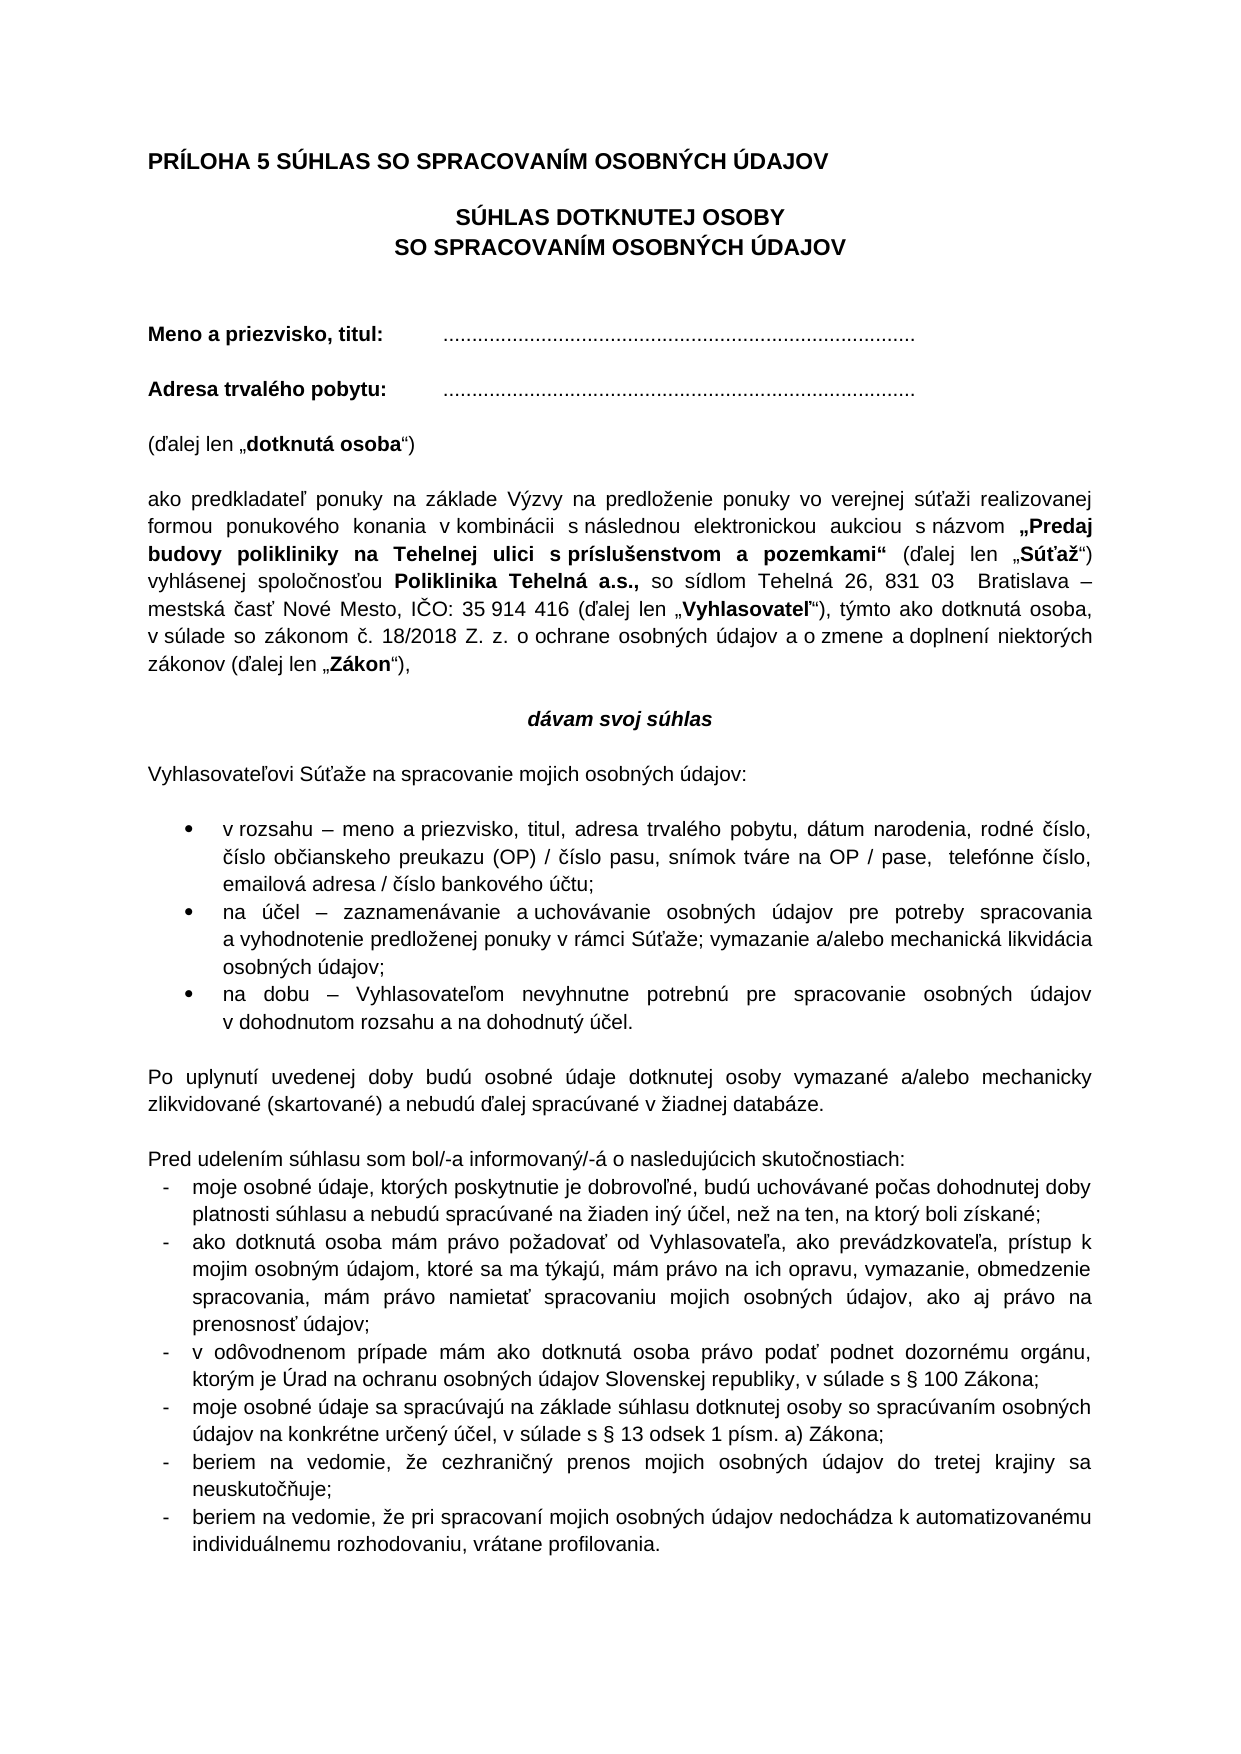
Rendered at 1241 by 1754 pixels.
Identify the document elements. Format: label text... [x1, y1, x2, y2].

list ako dotknutá osoba mám právo požadovať od Vyhlasovateľa, ako prevádzkovateľa, prístup k mojim osobným údajom, ktoré sa ma týkajú, mám právo na ich opravu, vymazanie, obmedzenie spracovania, mám právo namietať spracovaniu mojich osobných údajov, ako aj právo na prenosnosť údajov; [162, 1230, 1093, 1336]
text Meno a priezvisko, titul: .................................................................................. [148, 322, 1093, 346]
list moje osobné údaje, ktorých poskytnutie je dobrovoľné, budú uchovávané počas dohodnutej doby platnosti súhlasu a nebudú spracúvané na žiaden iný účel, než na ten, na ktorý boli získané; [162, 1175, 1093, 1226]
text Príloha 5 súhlas so spracovaním osobných údajov [148, 148, 1093, 174]
text SO SPRACOVANÍM OSOBNÝCH ÚDAJOV [148, 234, 1093, 260]
text Vyhlasovateľovi Súťaže na spracovanie mojich osobných údajov: [148, 762, 1093, 786]
text Pred udelením súhlasu som bol/-a informovaný/-á o nasledujúcich skutočnostiach: [148, 1147, 1093, 1171]
list v rozsahu – meno a priezvisko, titul, adresa trvalého pobytu, dátum narodenia, rodné číslo, číslo občianskeho preukazu (OP) / číslo pasu, snímok tváre na OP / pase, telefónne číslo, emailová adresa / číslo bankového účtu; [185, 817, 1093, 896]
text SÚHLAS DOTKNUTEJ OSOBY [148, 204, 1093, 230]
list v odôvodnenom prípade mám ako dotknutá osoba právo podať podnet dozornému orgánu, ktorým je Úrad na ochranu osobných údajov Slovenskej republiky, v súlade s § 100 Zákona; [162, 1340, 1093, 1391]
text ako predkladateľ ponuky na základe Výzvy na predloženie ponuky vo verejnej súťaži realizovanej formou ponukového konania v kombinácii s následnou elektronickou aukciou s názvom „Predaj budovy polikliniky na Tehelnej ulici s príslušenstvom a pozemkami“ (ďalej len „Súťaž“) vyhlásenej spoločnosťou Poliklinika Tehelná a.s., so sídlom Tehelná 26, 831 03 Bratislava – mestská časť Nové Mesto, IČO: 35 914 416 (ďalej len „Vyhlasovateľ“), týmto ako dotknutá osoba, v súlade so zákonom č. 18/2018 Z. z. o ochrane osobných údajov a o zmene a doplnení niektorých zákonov (ďalej len „Zákon“), [148, 487, 1093, 676]
list beriem na vedomie, že cezhraničný prenos mojich osobných údajov do tretej krajiny sa neuskutočňuje; [162, 1450, 1093, 1501]
text (ďalej len „dotknutá osoba“) [148, 432, 1093, 456]
text Adresa trvalého pobytu: .................................................................................. [148, 377, 1093, 401]
text dávam svoj súhlas [148, 707, 1093, 731]
list beriem na vedomie, že pri spracovaní mojich osobných údajov nedochádza k automatizovanému individuálnemu rozhodovaniu, vrátane profilovania. [162, 1505, 1093, 1556]
text Po uplynutí uvedenej doby budú osobné údaje dotknutej osoby vymazané a/alebo mechanicky zlikvidované (skartované) a nebudú ďalej spracúvané v žiadnej databáze. [148, 1065, 1093, 1116]
list na účel – zaznamenávanie a uchovávanie osobných údajov pre potreby spracovania a vyhodnotenie predloženej ponuky v rámci Súťaže; vymazanie a/alebo mechanická likvidácia osobných údajov; [185, 899, 1093, 978]
list na dobu – Vyhlasovateľom nevyhnutne potrebnú pre spracovanie osobných údajov v dohodnutom rozsahu a na dohodnutý účel. [185, 982, 1093, 1034]
list moje osobné údaje sa spracúvajú na základe súhlasu dotknutej osoby so spracúvaním osobných údajov na konkrétne určený účel, v súlade s § 13 odsek 1 písm. a) Zákona; [162, 1395, 1093, 1446]
